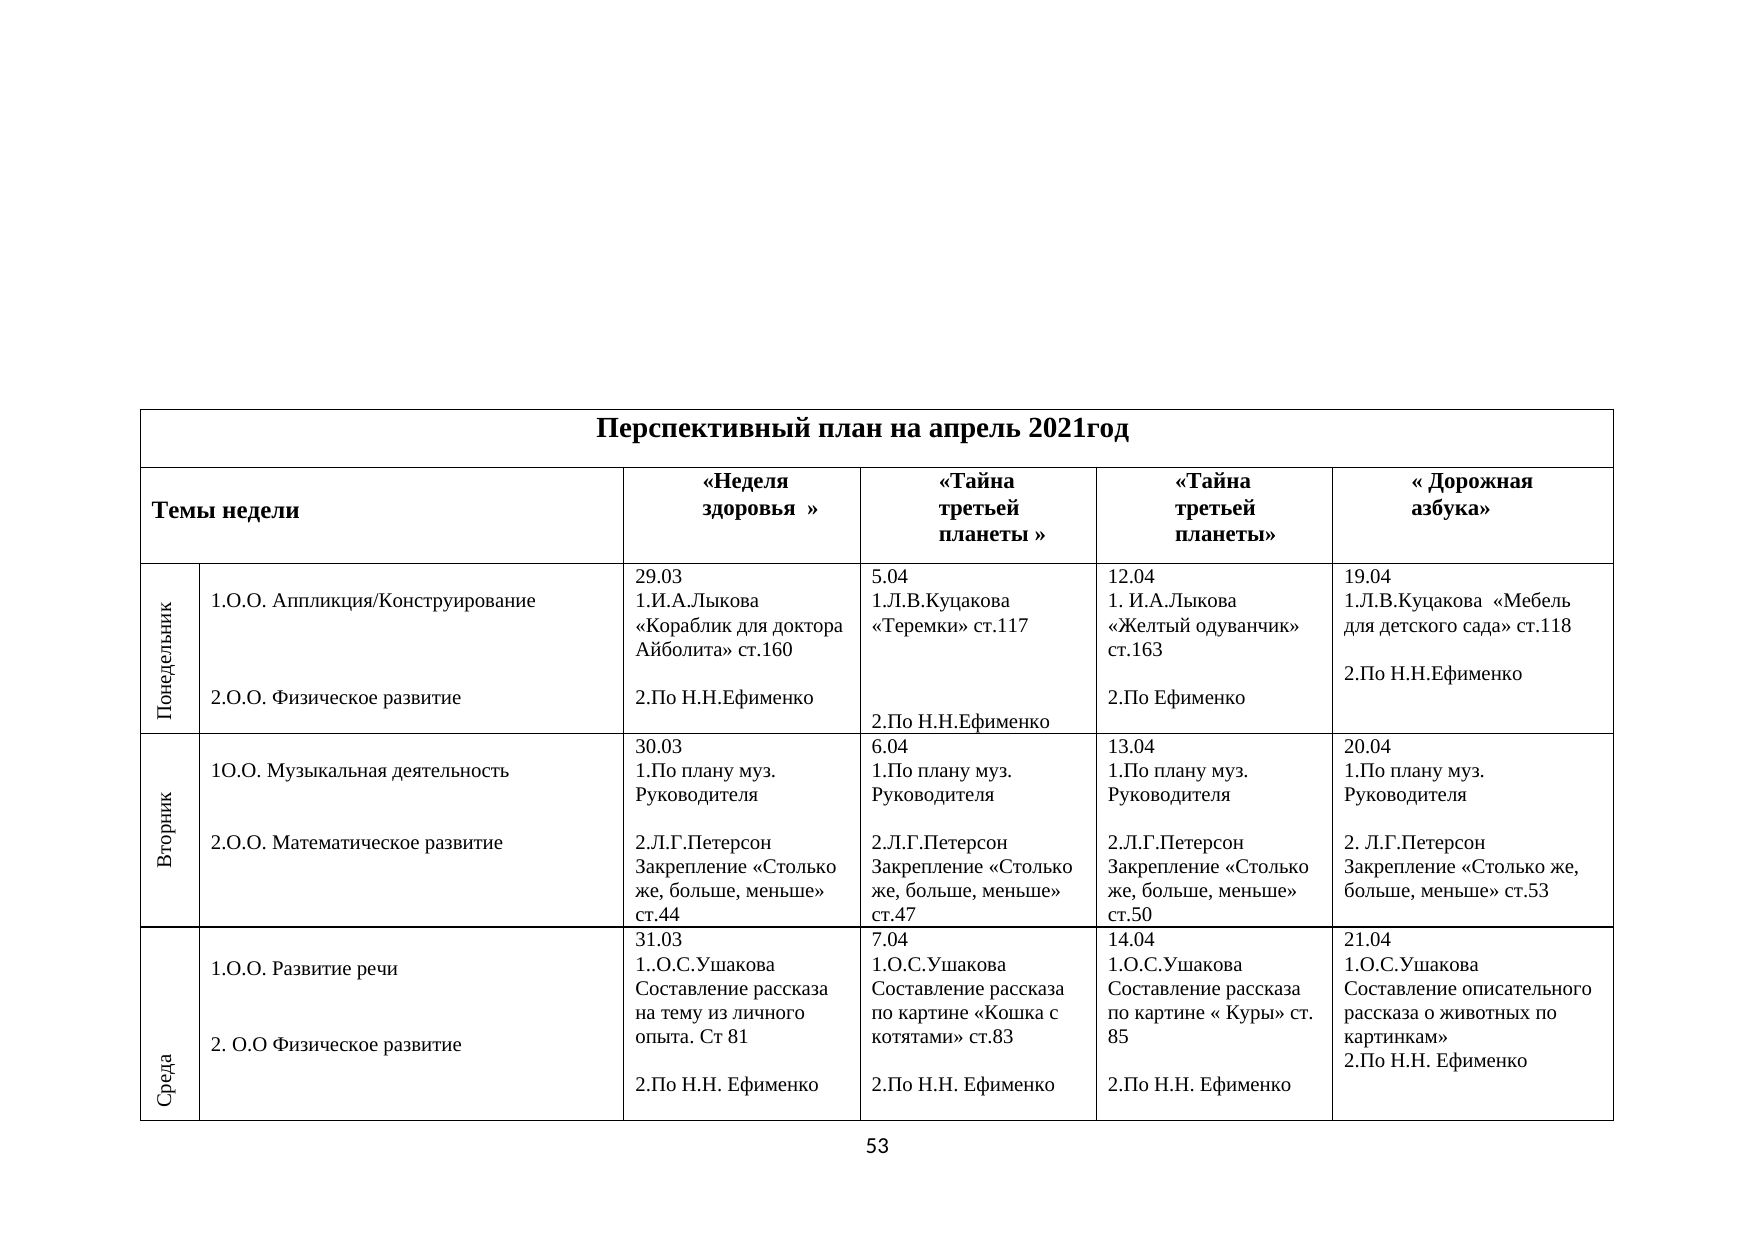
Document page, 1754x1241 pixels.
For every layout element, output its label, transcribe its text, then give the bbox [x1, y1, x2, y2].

table_cell 20.04 1.По плану муз. Руководителя 2. Л.Г.Петерсон Закрепление «Столько же, больше, меньше» ст.53 [1333, 734, 1613, 926]
table_cell Понедельник [141, 564, 199, 733]
table_cell 12.04 1. И.А.Лыкова «Желтый одуванчик» ст.163 2.По Ефименко [1097, 564, 1332, 733]
table_cell 6.04 1.По плану муз. Руководителя 2.Л.Г.Петерсон Закрепление «Столько же, больше, меньше» ст.47 [861, 734, 1096, 926]
table_cell Вторник [141, 734, 199, 926]
table_cell «Тайна третьей планеты » [861, 468, 1096, 563]
table_cell 1.О.О. Аппликция/Конструирование 2.О.О. Физическое развитие [200, 564, 623, 733]
table_cell 31.03 1..О.С.Ушакова Составление рассказа на тему из личного опыта. Ст 81 2.По Н.Н. Ефименко [624, 928, 860, 1120]
table_cell 1.О.О. Развитие речи 2. О.О Физическое развитие [200, 928, 623, 1120]
table_cell 13.04 1.По плану муз. Руководителя 2.Л.Г.Петерсон Закрепление «Столько же, больше, меньше» ст.50 [1097, 734, 1332, 926]
table_cell Среда [141, 928, 199, 1120]
table_cell «Неделя здоровья » [624, 468, 860, 563]
table_cell 1О.О. Музыкальная деятельность 2.О.О. Математическое развитие [200, 734, 623, 926]
table_cell 30.03 1.По плану муз. Руководителя 2.Л.Г.Петерсон Закрепление «Столько же, больше, меньше» ст.44 [624, 734, 860, 926]
table_cell 7.04 1.О.С.Ушакова Составление рассказа по картине «Кошка с котятами» ст.83 2.По Н.Н. Ефименко [861, 928, 1096, 1120]
table_cell 5.04 1.Л.В.Куцакова «Теремки» ст.117 2.По Н.Н.Ефименко [861, 564, 1096, 733]
table_cell « Дорожная азбука» [1333, 468, 1613, 563]
table_cell 29.03 1.И.А.Лыкова «Кораблик для доктора Айболита» ст.160 2.По Н.Н.Ефименко [624, 564, 860, 733]
table_cell 21.04 1.О.С.Ушакова Составление описательного рассказа о животных по картинкам» 2.По Н.Н. Ефименко [1333, 928, 1613, 1120]
table_cell «Тайна третьей планеты» [1097, 468, 1332, 563]
table_cell Темы недели [141, 468, 623, 563]
table_cell 14.04 1.О.С.Ушакова Составление рассказа по картине « Куры» ст. 85 2.По Н.Н. Ефименко [1097, 928, 1332, 1120]
table_cell 19.04 1.Л.В.Куцакова «Мебель для детского сада» ст.118 2.По Н.Н.Ефименко [1333, 564, 1613, 733]
table_header Перспективный план на апрель 2021год [141, 410, 1613, 467]
